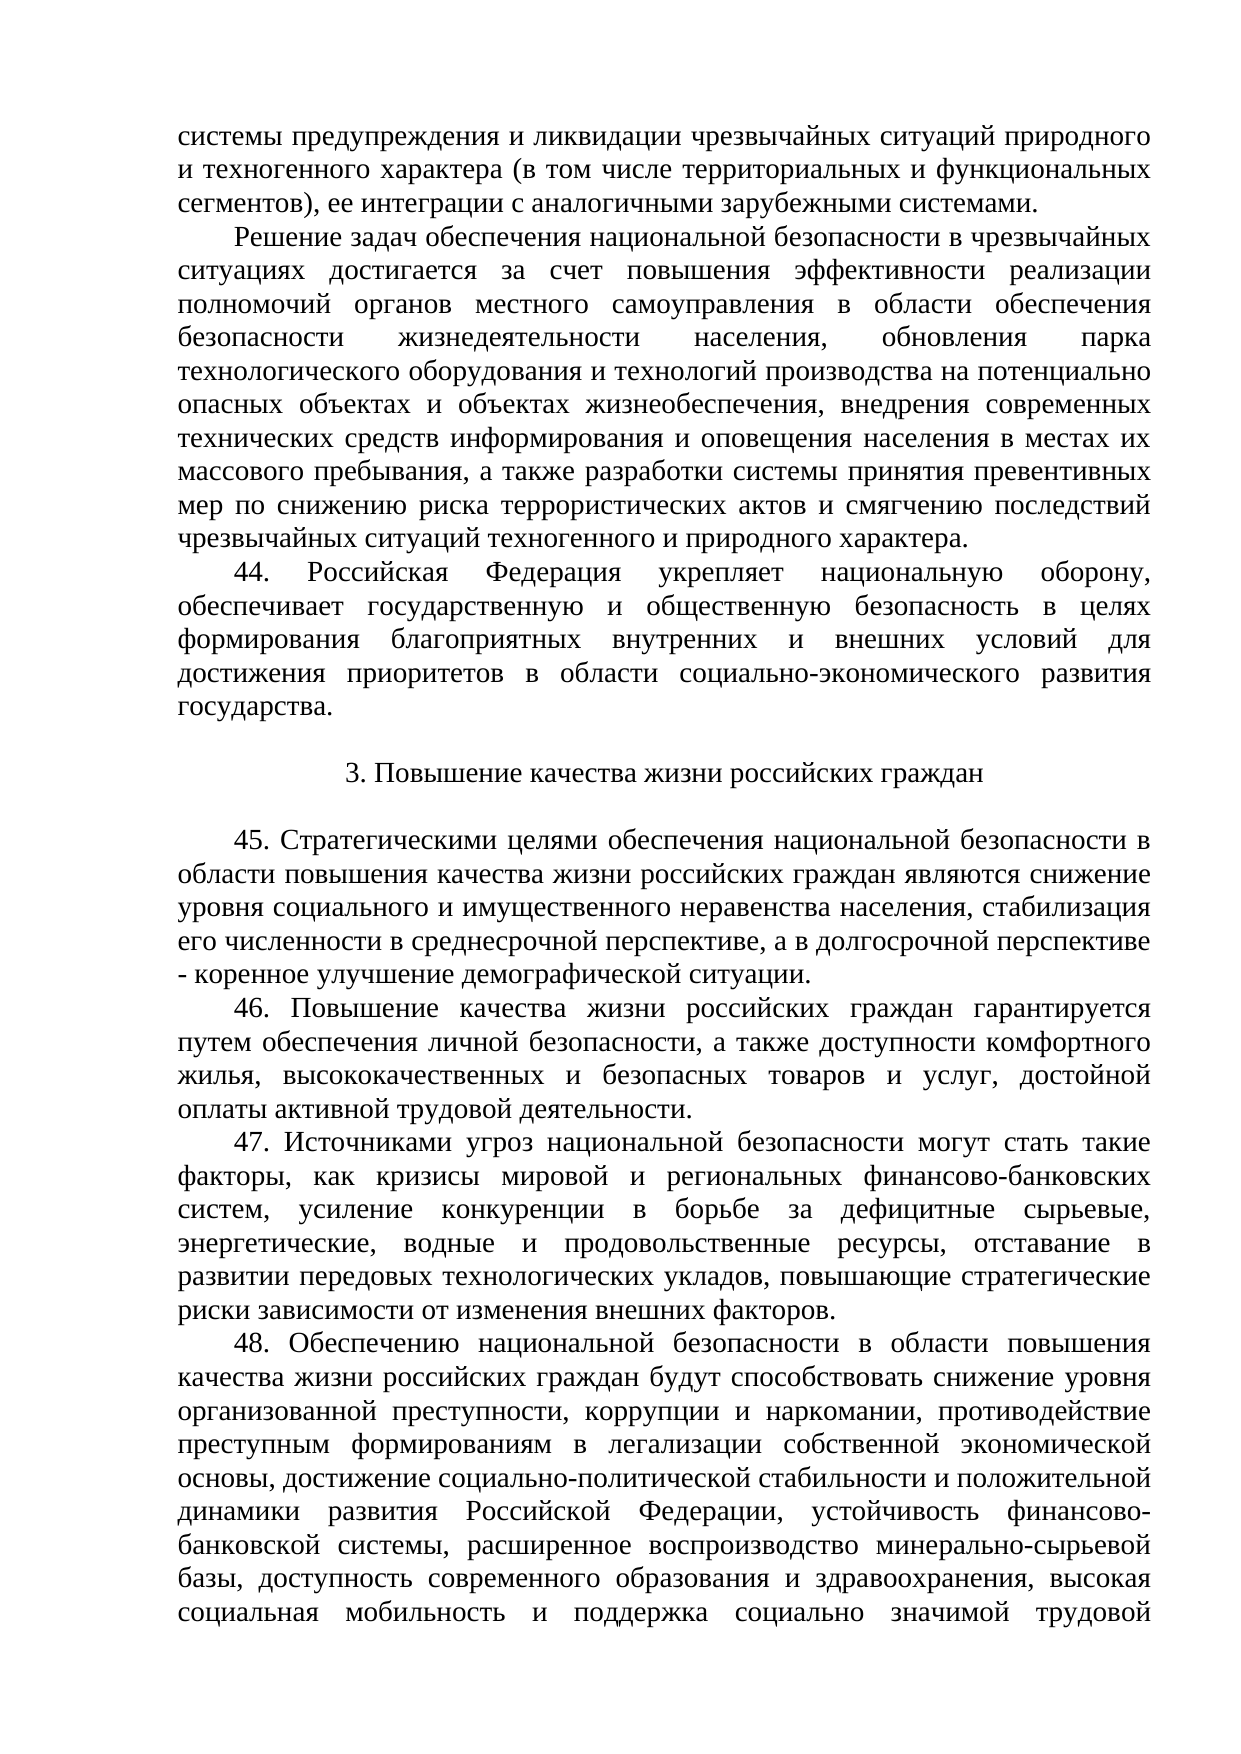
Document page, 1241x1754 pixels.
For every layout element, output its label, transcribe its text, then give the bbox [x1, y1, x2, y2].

text Решение задач обеспечения национальной безопасности в чрезвычайных ситуациях достигается за счет повышения эффективности реализации полномочий органов местного самоуправления в области обеспечения безопасности жизнедеятельности населения, обновления парка технологического оборудования и технологий производства на потенциально опасных объектах и объектах жизнеобеспечения, внедрения современных технических средств информирования и оповещения населения в местах их массового пребывания, а также разработки системы принятия превентивных мер по снижению риска террористических актов и смягчению последствий чрезвычайных ситуаций техногенного и природного характера. [177, 219, 1152, 554]
text 45. Стратегическими целями обеспечения национальной безопасности в области повышения качества жизни российских граждан являются снижение уровня социального и имущественного неравенства населения, стабилизация его численности в среднесрочной перспективе, а в долгосрочной перспективе - коренное улучшение демографической ситуации. [177, 822, 1152, 990]
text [177, 1326, 1152, 1627]
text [177, 118, 1152, 219]
text 47. Источниками угроз национальной безопасности могут стать такие факторы, как кризисы мировой и региональных финансово-банковских систем, усиление конкуренции в борьбе за дефицитные сырьевые, энергетические, водные и продовольственные ресурсы, отставание в развитии передовых технологических укладов, повышающие стратегические риски зависимости от изменения внешних факторов. [177, 1124, 1152, 1326]
text 44. Российская Федерация укрепляет национальную оборону, обеспечивает государственную и общественную безопасность в целях формирования благоприятных внутренних и внешних условий для достижения приоритетов в области социально-экономического развития государства. [177, 554, 1152, 722]
text 3. Повышение качества жизни российских граждан [177, 755, 1152, 789]
text 46. Повышение качества жизни российских граждан гарантируется путем обеспечения личной безопасности, а также доступности комфортного жилья, высококачественных и безопасных товаров и услуг, достойной оплаты активной трудовой деятельности. [177, 990, 1152, 1124]
